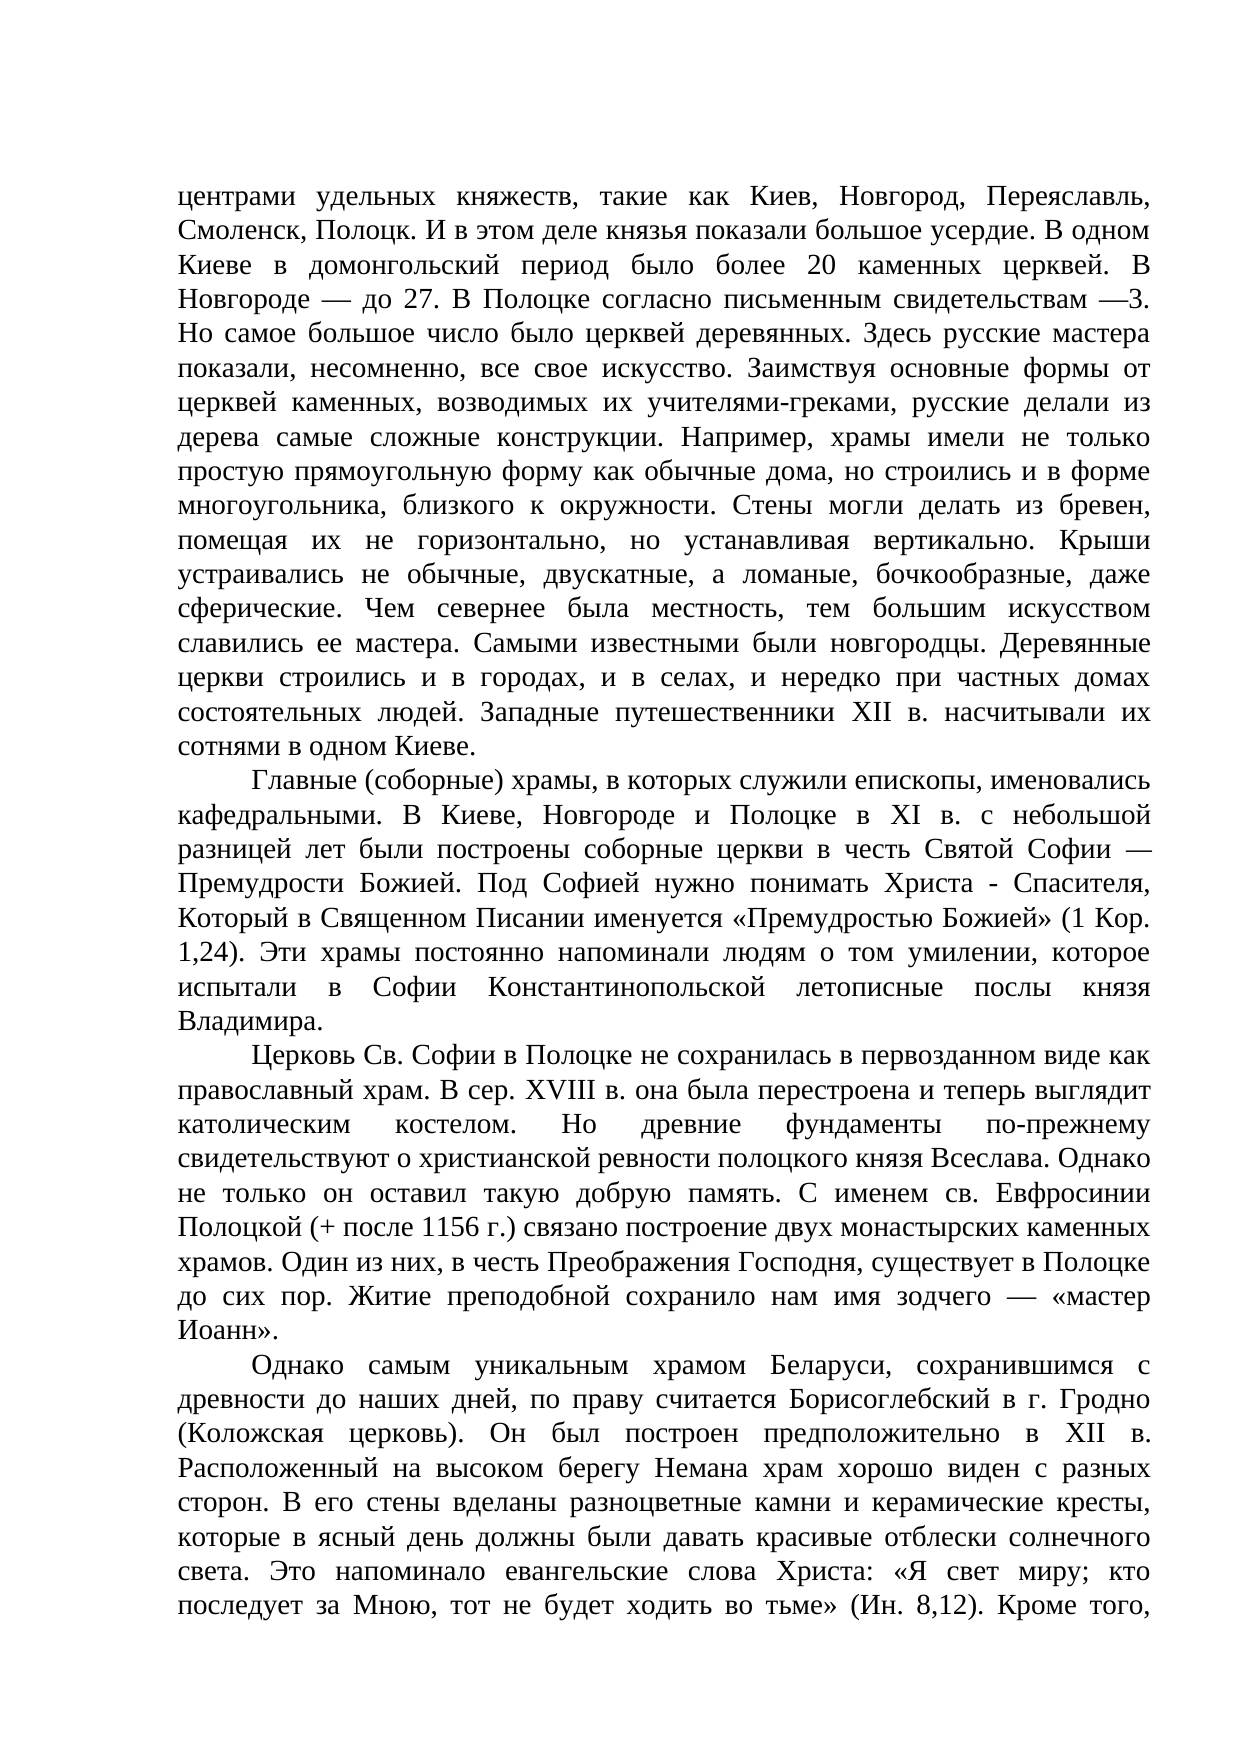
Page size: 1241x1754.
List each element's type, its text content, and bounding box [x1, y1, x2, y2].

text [177, 1346, 1152, 1621]
text Главные (соборные) храмы, в которых служили епископы, именовались кафедральными. В Киеве, Новгороде и Полоцке в XI в. с небольшой разницей лет были построены соборные церкви в честь Святой Софии — Премудрости Божией. Под Софией нужно понимать Христа - Спасителя, Который в Священном Писании именуется «Премудростью Божией» (1 Кор. 1,24). Эти храмы постоянно напоминали людям о том умилении, которое испытали в Софии Константинопольской летописные послы князя Владимира. [177, 762, 1152, 1037]
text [177, 177, 1152, 762]
text Церковь Св. Софии в Полоцке не сохранилась в первозданном виде как православный храм. В сер. XVIII в. она была перестроена и теперь выглядит католическим костелом. Но древние фундаменты по-прежнему свидетельствуют о христианской ревности полоцкого князя Всеслава. Однако не только он оставил такую добрую память. С именем св. Евфросинии Полоцкой (+ после 1156 г.) связано построение двух монастырских каменных храмов. Один из них, в честь Преображения Господня, существует в Полоцке до сих пор. Житие преподобной сохранило нам имя зодчего — «мастер Иоанн». [177, 1037, 1152, 1346]
